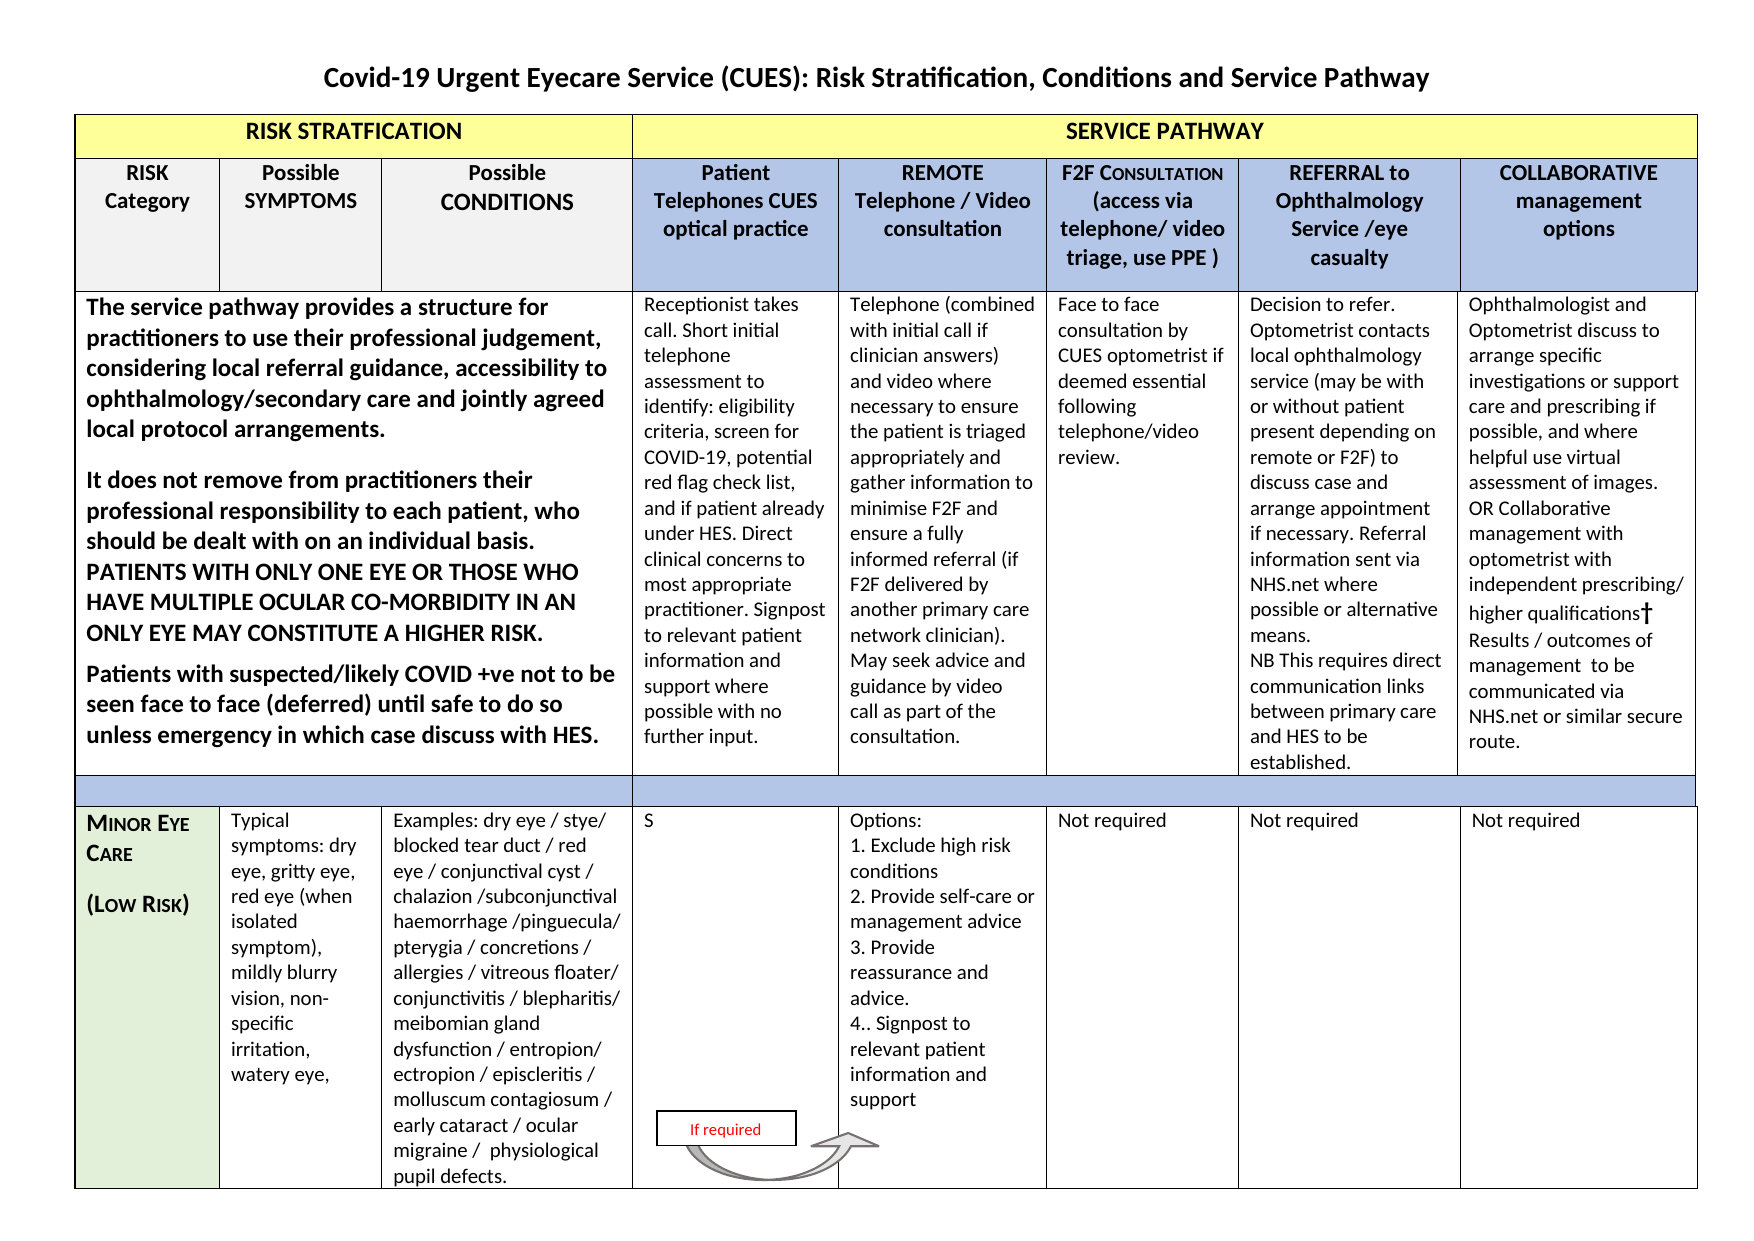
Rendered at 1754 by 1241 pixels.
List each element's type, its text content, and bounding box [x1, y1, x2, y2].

table_cell Receptionist takes call. Short initial telephone assessment to identify: eligibility criteria, screen for COVID-19, potential red flag check list, and if patient already under HES. Direct clinical concerns to most appropriate practitioner. Signpost to relevant patient information and support where possible with no further input. [633, 292, 838, 774]
table_cell Not required [1047, 807, 1238, 1188]
table_cell [76, 776, 632, 806]
table_cell Options: 1. Exclude high risk conditions 2. Provide self-care or management advice 3. Provide reassurance and advice. 4.. Signpost to relevant patient information and support [839, 807, 1046, 1188]
table_header SERVICE PATHWAY [633, 115, 1697, 157]
table_cell REMOTE Telephone / Video consultation [839, 159, 1046, 291]
table_cell The service pathway provides a structure for practitioners to use their professional judgement, considering local referral guidance, accessibility to ophthalmology/secondary care and jointly agreed local protocol arrangements. It does not remove from practitioners their professional responsibility to each patient, who should be dealt with on an individual basis. PATIENTS WITH ONLY ONE EYE OR THOSE WHO HAVE MULTIPLE OCULAR CO-MORBIDITY IN AN ONLY EYE MAY CONSTITUTE A HIGHER RISK. Patients with suspected/likely COVID +ve not to be seen face to face (deferred) until safe to do so unless emergency in which case discuss with HES. [76, 292, 632, 774]
table_cell Ophthalmologist and Optometrist discuss to arrange specific investigations or support care and prescribing if possible, and where helpful use virtual assessment of images. OR Collaborative management with optometrist with independent prescribing/ higher qualifications† Results / outcomes of management to be communicated via NHS.net or similar secure route. [1458, 292, 1695, 774]
table_cell Typical symptoms: dry eye, gritty eye, red eye (when isolated symptom), mildly blurry vision, non-specific irritation, watery eye, [220, 807, 381, 1188]
table_cell Face to face consultation by CUES optometrist if deemed essential following telephone/video review. [1047, 292, 1238, 774]
table_header RISK STRATFICATION [76, 115, 632, 157]
table_cell Minor Eye Care (Low Risk) [76, 807, 219, 1188]
table_cell Examples: dry eye / stye/ blocked tear duct / red eye / conjunctival cyst / chalazion /subconjunctival haemorrhage /pinguecula/ pterygia / concretions / allergies / vitreous floater/ conjunctivitis / blepharitis/ meibomian gland dysfunction / entropion/ ectropion / episcleritis / molluscum contagiosum / early cataract / ocular migraine / physiological pupil defects. [382, 807, 632, 1188]
table_cell [633, 776, 1695, 806]
table_cell S [633, 807, 838, 1188]
table_cell REFERRAL to Ophthalmology Service /eye casualty [1239, 159, 1460, 291]
table_cell Not required [1461, 807, 1697, 1188]
table_cell F2F Consultation (access via telephone/ video triage, use PPE ) [1047, 159, 1238, 291]
table_cell Telephone (combined with initial call if clinician answers) and video where necessary to ensure the patient is triaged appropriately and gather information to minimise F2F and ensure a fully informed referral (if F2F delivered by another primary care network clinician). May seek advice and guidance by video call as part of the consultation. [839, 292, 1046, 774]
table_cell Decision to refer. Optometrist contacts local ophthalmology service (may be with or without patient present depending on remote or F2F) to discuss case and arrange appointment if necessary. Referral information sent via NHS.net where possible or alternative means. NB This requires direct communication links between primary care and HES to be established. [1239, 292, 1457, 774]
table_cell Possible SYMPTOMS [220, 159, 381, 291]
table_cell Possible CONDITIONS [382, 159, 632, 291]
table_cell Not required [1239, 807, 1460, 1188]
table_cell COLLABORATIVE management options [1461, 159, 1697, 291]
table_cell RISK Category [76, 159, 219, 291]
table_cell Patient Telephones CUES optical practice [633, 159, 838, 291]
text Covid-19 Urgent Eyecare Service (CUES): Risk Stratification, Conditions and Service Pathway [75, 59, 1679, 95]
